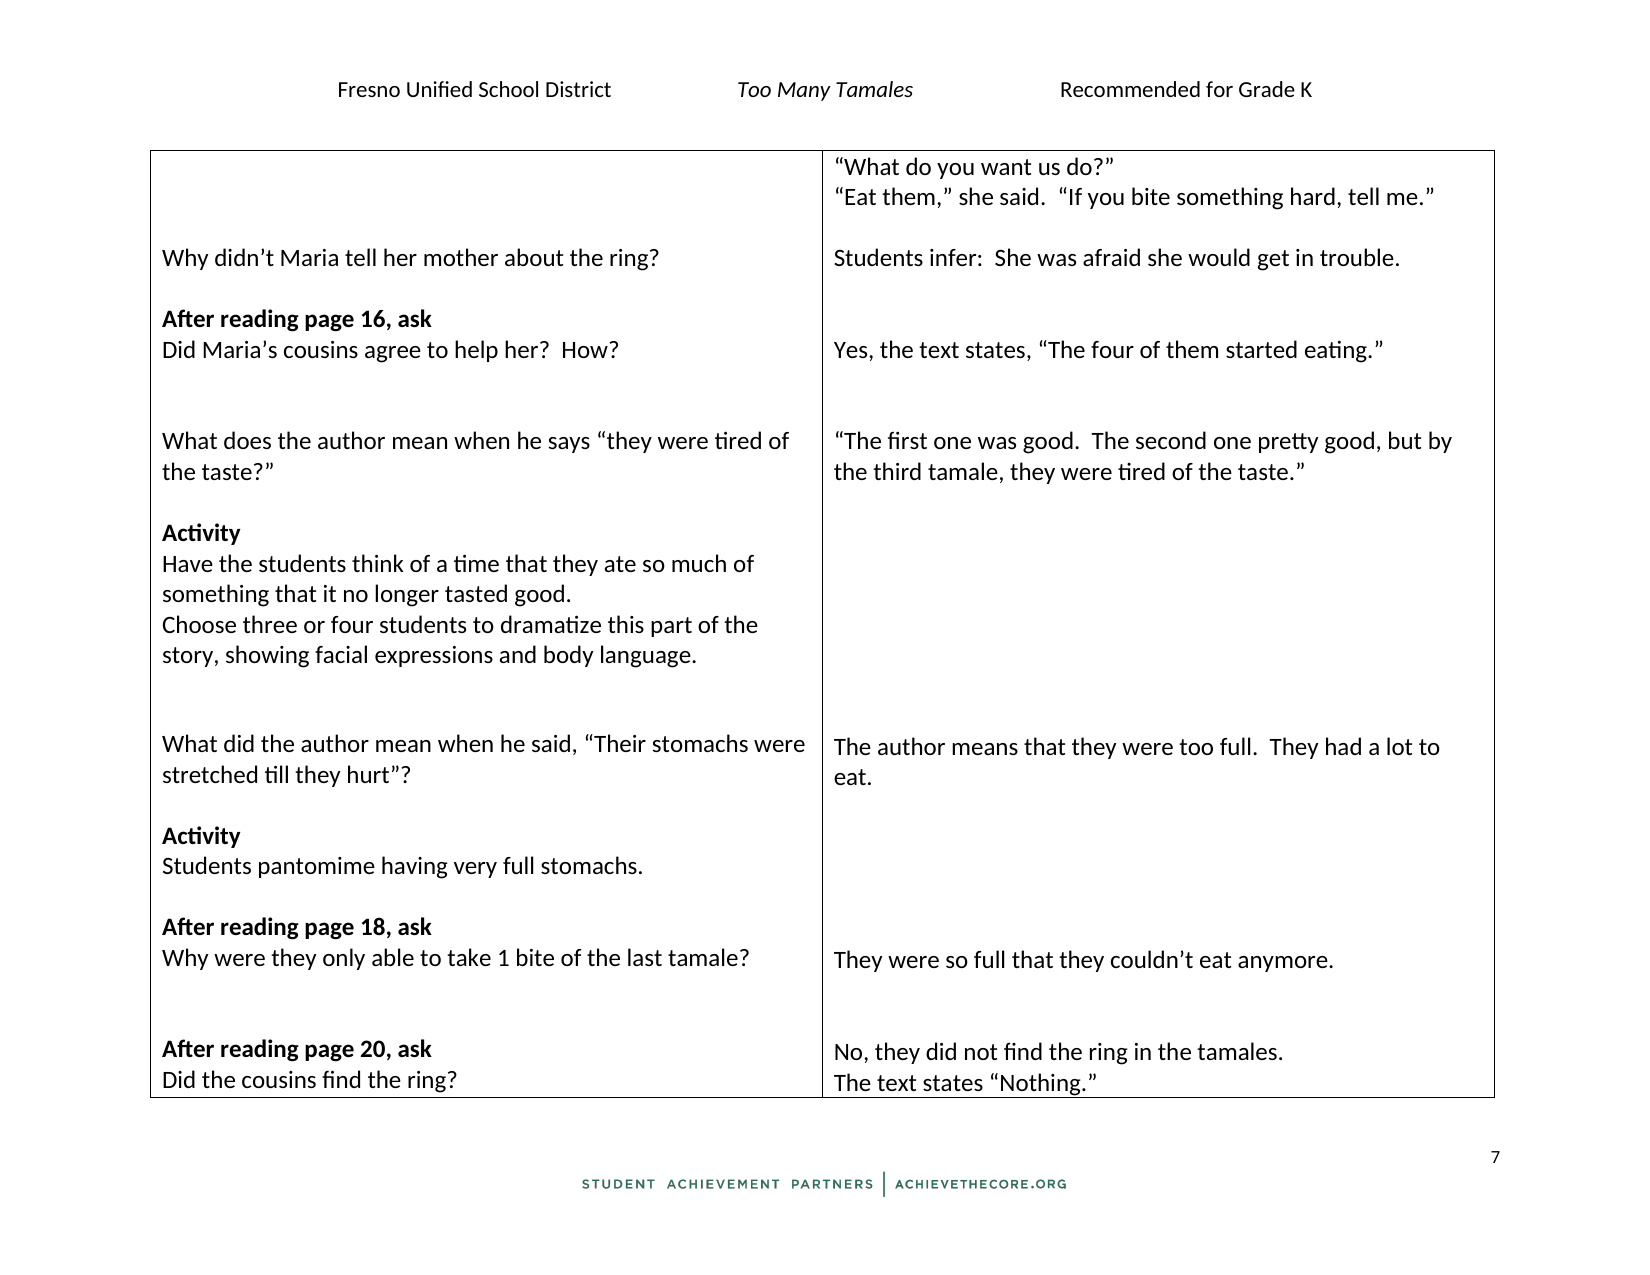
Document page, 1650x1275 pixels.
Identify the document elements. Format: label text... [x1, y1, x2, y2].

picture [571, 1168, 1079, 1200]
